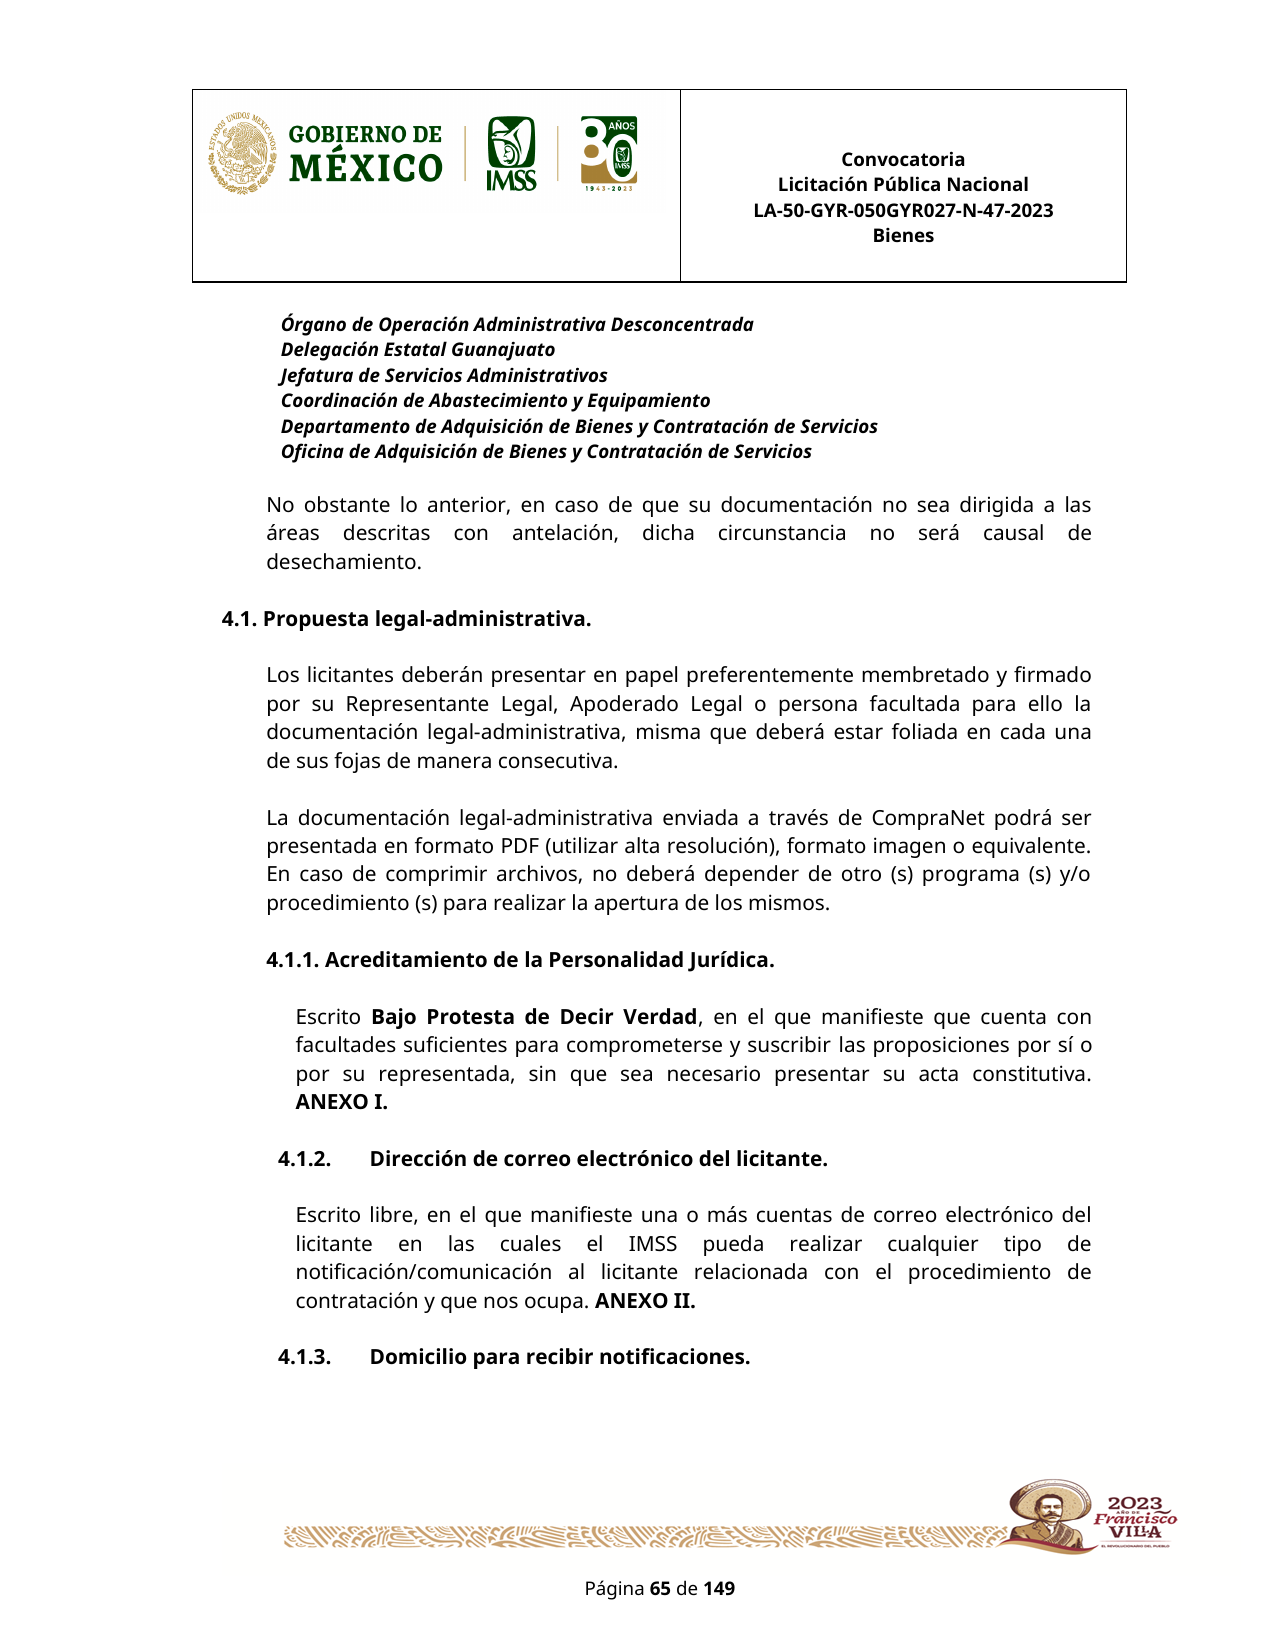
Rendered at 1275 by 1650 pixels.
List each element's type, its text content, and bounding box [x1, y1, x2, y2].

text La documentación legal-administrativa enviada a través de CompraNet podrá ser presentada en formato PDF (utilizar alta resolución), formato imagen o equivalente. En caso de comprimir archivos, no deberá depender de otro (s) programa (s) y/o procedimiento (s) para realizar la apertura de los mismos. [266, 803, 1093, 916]
text Oficina de Adquisición de Bienes y Contratación de Servicios [281, 439, 1098, 464]
text Los licitantes deberán presentar en papel preferentemente membretado y firmado por su Representante Legal, Apoderado Legal o persona facultada para ello la documentación legal-administrativa, misma que deberá estar foliada en cada una de sus fojas de manera consecutiva. [266, 661, 1093, 774]
text Departamento de Adquisición de Bienes y Contratación de Servicios [281, 413, 1098, 439]
text Escrito Bajo Protesta de Decir Verdad, en el que manifieste que cuenta con facultades suficientes para comprometerse y suscribir las proposiciones por sí o por su representada, sin que sea necesario presentar su acta constitutiva. ANEXO I. [295, 1002, 1093, 1116]
subtitle Propuesta legal-administrativa. [222, 604, 1093, 632]
subtitle Domicilio para recibir notificaciones. [278, 1342, 1093, 1371]
text Jefatura de Servicios Administrativos [281, 362, 1098, 388]
text Órgano de Operación Administrativa Desconcentrada [281, 311, 1098, 337]
text Coordinación de Abastecimiento y Equipamiento [281, 388, 1098, 413]
picture [221, 1463, 1242, 1576]
text Escrito libre, en el que manifieste una o más cuentas de correo electrónico del licitante en las cuales el IMSS pueda realizar cualquier tipo de notificación/comunicación al licitante relacionada con el procedimiento de contratación y que nos ocupa. ANEXO II. [295, 1200, 1093, 1314]
text Delegación Estatal Guanajuato [281, 337, 1098, 362]
picture [193, 90, 666, 213]
subtitle Dirección de correo electrónico del licitante. [278, 1144, 1093, 1172]
text No obstante lo anterior, en caso de que su documentación no sea dirigida a las áreas descritas con antelación, dicha circunstancia no será causal de desechamiento. [266, 490, 1093, 575]
subtitle Acreditamiento de la Personalidad Jurídica. [266, 945, 1093, 973]
